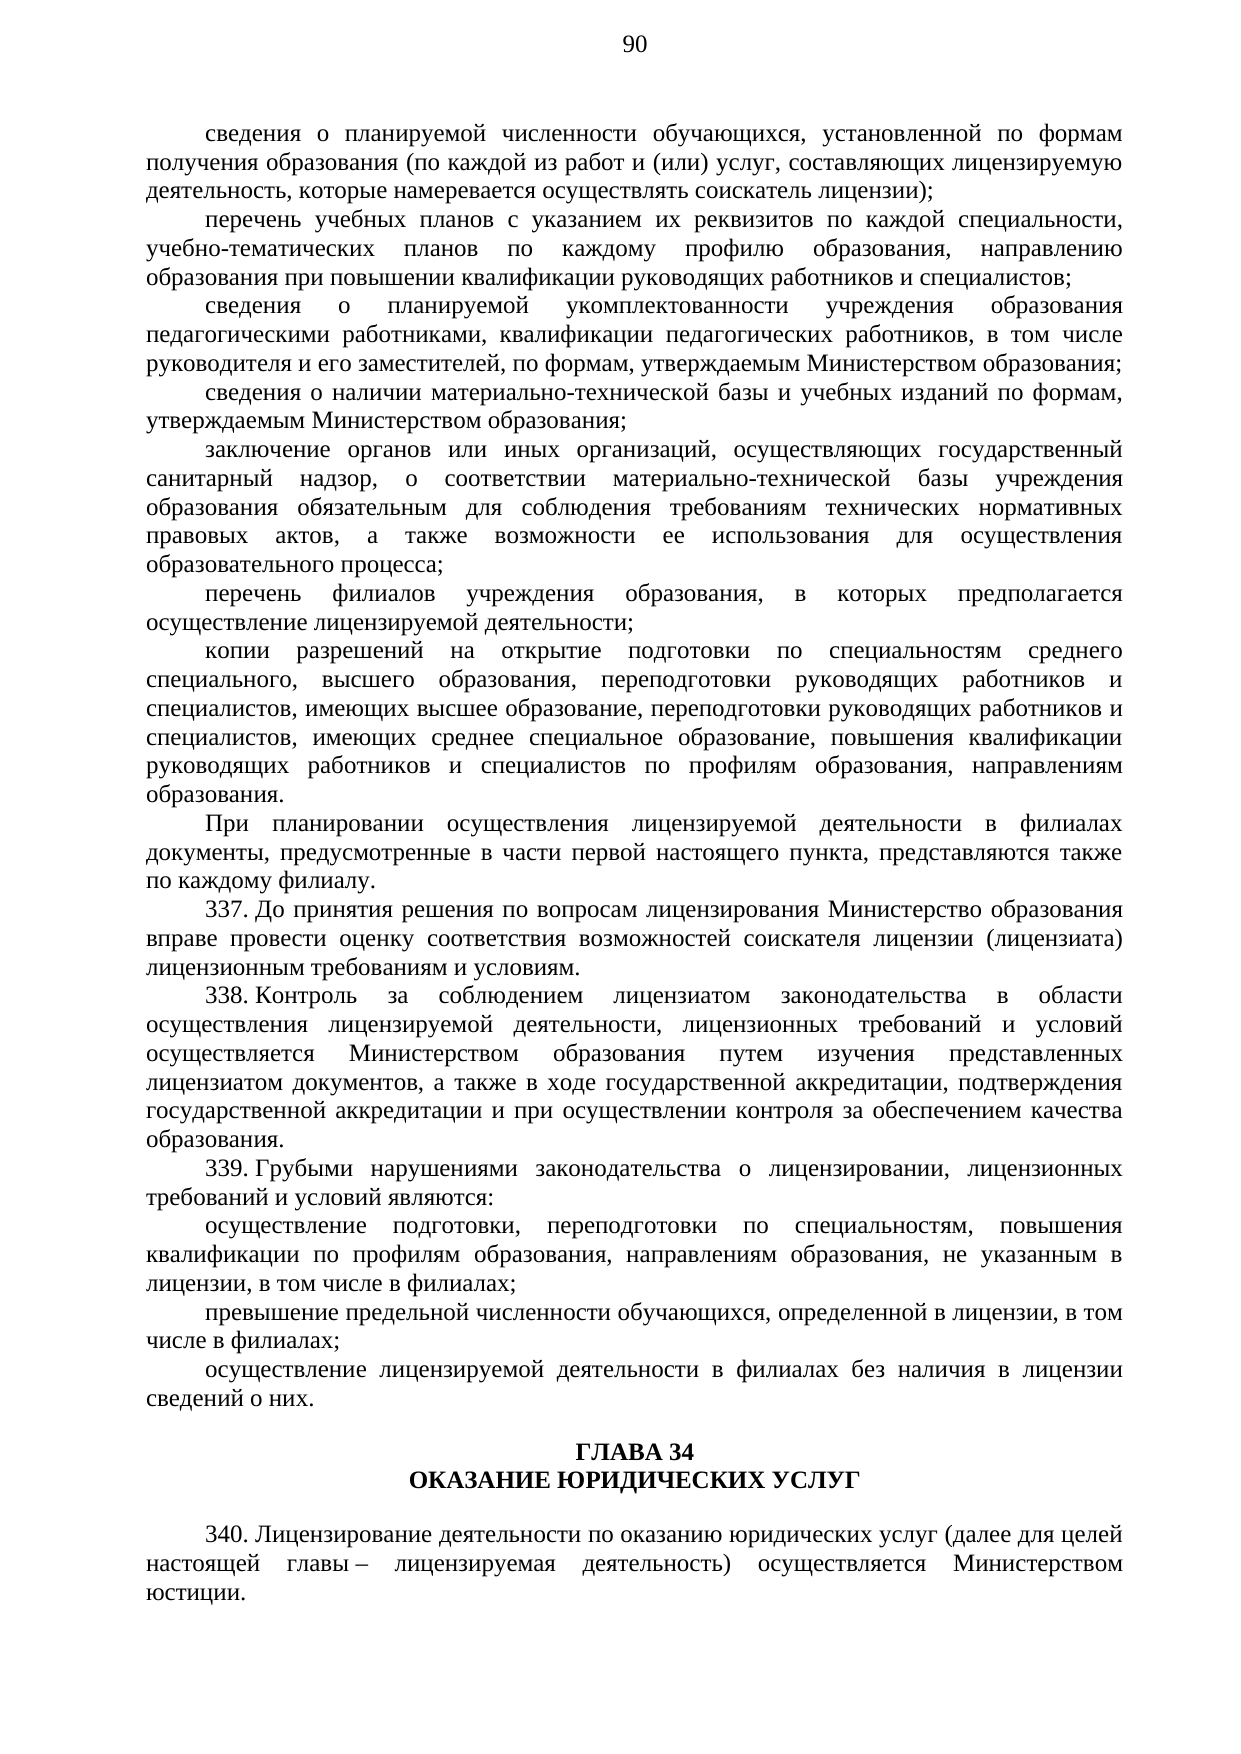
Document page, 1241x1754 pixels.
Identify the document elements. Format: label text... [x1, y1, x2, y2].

text 338. Контроль за соблюдением лицензиатом законодательства в области осуществления лицензируемой деятельности, лицензионных требований и условий осуществляется Министерством образования путем изучения представленных лицензиатом документов, а также в ходе государственной аккредитации, подтверждения государственной аккредитации и при осуществлении контроля за обеспечением качества образования. [146, 981, 1123, 1153]
text сведения о планируемой численности обучающихся, установленной по формам получения образования (по каждой из работ и (или) услуг, составляющих лицензируемую деятельность, которые намеревается осуществлять соискатель лицензии); [146, 118, 1123, 204]
text перечень филиалов учреждения образования, в которых предполагается осуществление лицензируемой деятельности; [146, 578, 1123, 636]
text 337. До принятия решения по вопросам лицензирования Министерство образования вправе провести оценку соответствия возможностей соискателя лицензии (лицензиата) лицензионным требованиям и условиям. [146, 894, 1123, 981]
text копии разрешений на открытие подготовки по специальностям среднего специального, высшего образования, переподготовки руководящих работников и специалистов, имеющих высшее образование, переподготовки руководящих работников и специалистов, имеющих среднее специальное образование, повышения квалификации руководящих работников и специалистов по профилям образования, направлениям образования. [146, 636, 1123, 808]
text сведения о наличии материально-технической базы и учебных изданий по формам, утверждаемым Министерством образования; [146, 377, 1123, 434]
text осуществление подготовки, переподготовки по специальностям, повышения квалификации по профилям образования, направлениям образования, не указанным в лицензии, в том числе в филиалах; [146, 1211, 1123, 1297]
text перечень учебных планов с указанием их реквизитов по каждой специальности, учебно-тематических планов по каждому профилю образования, направлению образования при повышении квалификации руководящих работников и специалистов; [146, 204, 1123, 291]
text осуществление лицензируемой деятельности в филиалах без наличия в лицензии сведений о них. [146, 1354, 1123, 1412]
text превышение предельной численности обучающихся, определенной в лицензии, в том числе в филиалах; [146, 1297, 1123, 1354]
text ГЛАВА 34 ОКАЗАНИЕ ЮРИДИЧЕСКИХ УСЛУГ [146, 1437, 1123, 1494]
text При планировании осуществления лицензируемой деятельности в филиалах документы, предусмотренные в части первой настоящего пункта, представляются также по каждому филиалу. [146, 808, 1123, 894]
text сведения о планируемой укомплектованности учреждения образования педагогическими работниками, квалификации педагогических работников, в том числе руководителя и его заместителей, по формам, утверждаемым Министерством образования; [146, 291, 1123, 377]
text 340. Лицензирование деятельности по оказанию юридических услуг (далее для целей настоящей главы – лицензируемая деятельность) осуществляется Министерством юстиции. [146, 1519, 1123, 1606]
text заключение органов или иных организаций, осуществляющих государственный санитарный надзор, о соответствии материально-технической базы учреждения образования обязательным для соблюдения требованиям технических нормативных правовых актов, а также возможности ее использования для осуществления образовательного процесса; [146, 434, 1123, 578]
text 339. Грубыми нарушениями законодательства о лицензировании, лицензионных требований и условий являются: [146, 1153, 1123, 1211]
